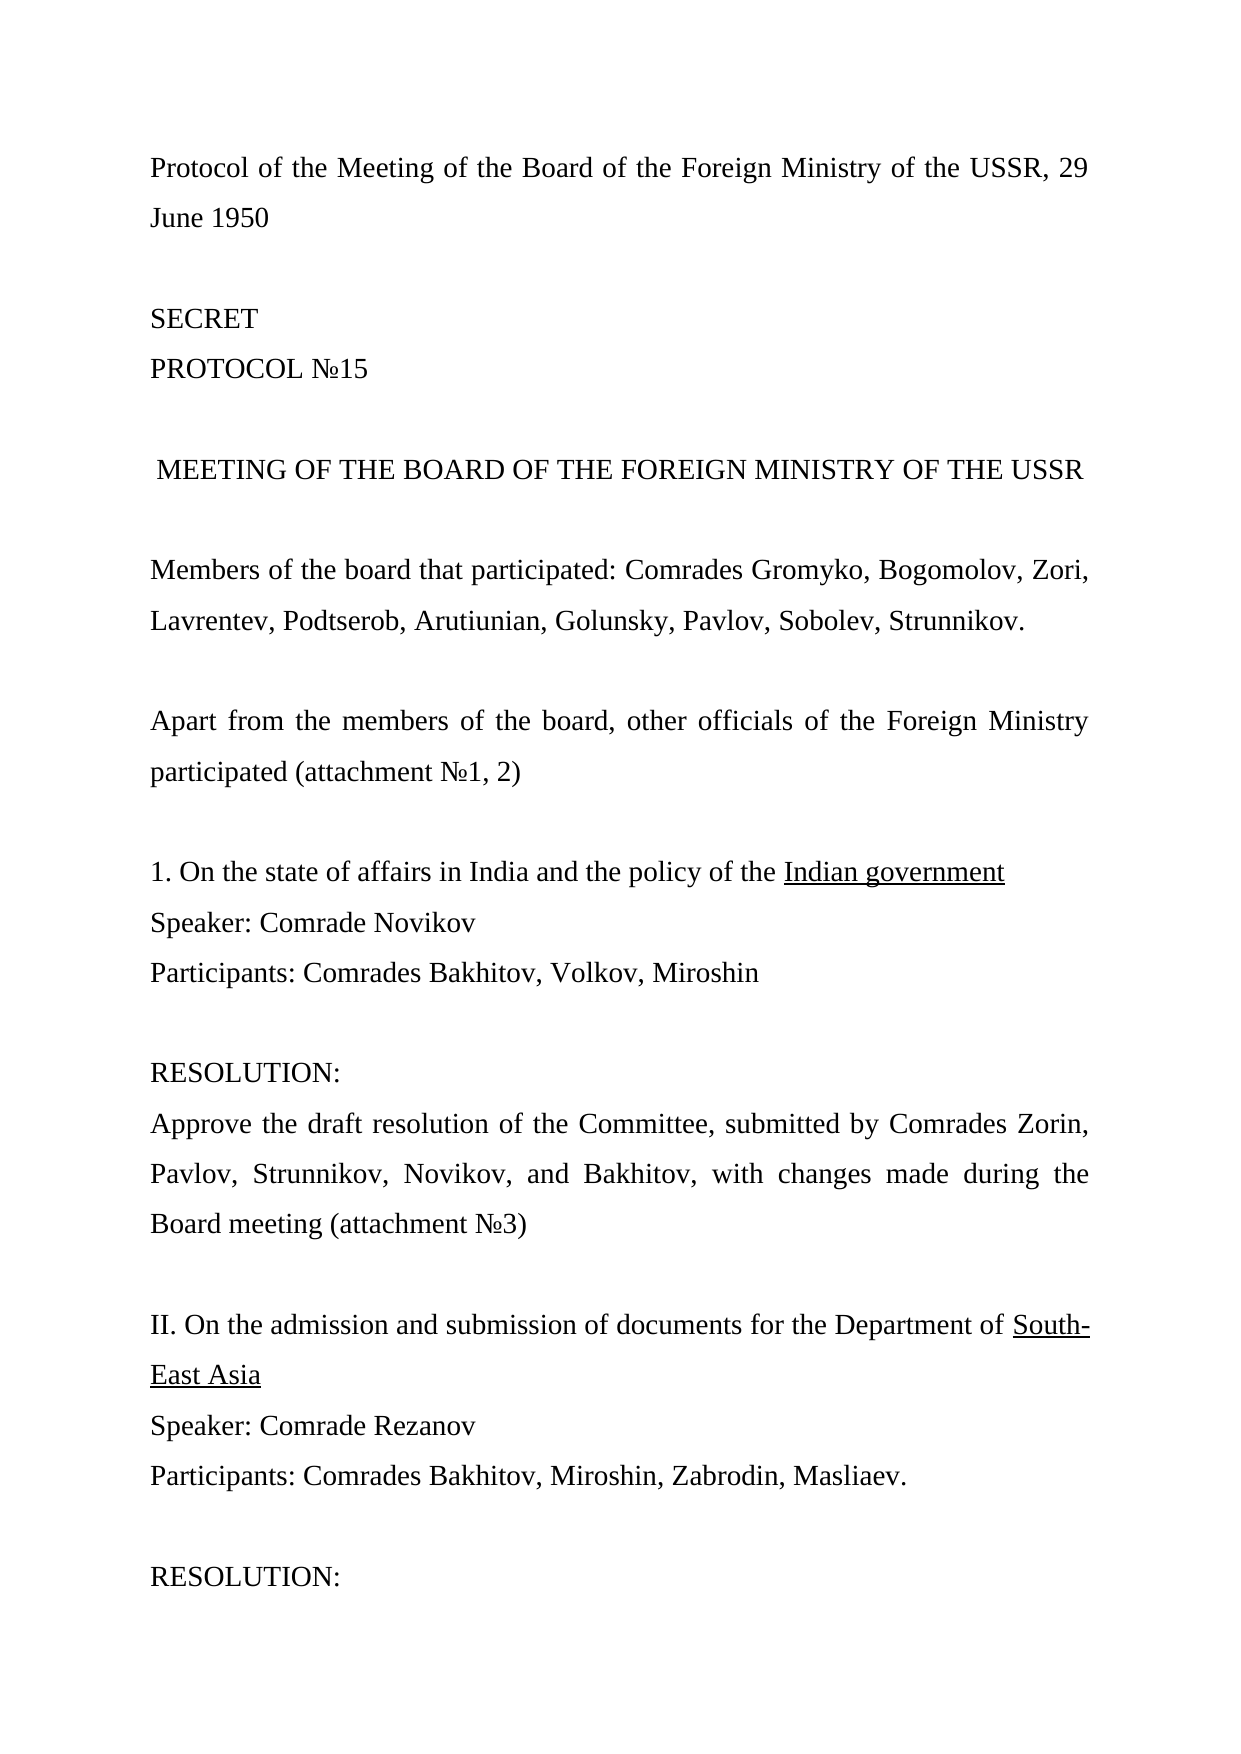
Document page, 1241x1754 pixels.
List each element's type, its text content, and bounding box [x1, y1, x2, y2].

text MEETING OF THE BOARD OF THE FOREIGN MINISTRY OF THE USSR [150, 452, 1090, 485]
text PROTOCOL №15 [150, 351, 1090, 385]
text RESOLUTION: [150, 1056, 1090, 1089]
text SECRET [150, 301, 1090, 334]
text Participants: Comrades Bakhitov, Miroshin, Zabrodin, Masliaev. [150, 1458, 1090, 1492]
text Speaker: Comrade Novikov [150, 905, 1090, 938]
text RESOLUTION: [150, 1559, 1090, 1592]
text II. On the admission and submission of documents for the Department of South-East Asia [150, 1307, 1090, 1391]
text Protocol of the Meeting of the Board of the Foreign Ministry of the USSR, 29 June 1950 [150, 150, 1090, 234]
text 1. On the state of affairs in India and the policy of the Indian government [150, 854, 1090, 888]
text Approve the draft resolution of the Committee, submitted by Comrades Zorin, Pavlov, Strunnikov, Novikov, and Bakhitov, with changes made during the Board meeting (attachment №3) [150, 1106, 1090, 1240]
text Apart from the members of the board, other officials of the Foreign Ministry participated (attachment №1, 2) [150, 703, 1090, 787]
text Speaker: Comrade Rezanov [150, 1408, 1090, 1441]
text Members of the board that participated: Comrades Gromyko, Bogomolov, Zori, Lavrentev, Podtserob, Arutiunian, Golunsky, Pavlov, Sobolev, Strunnikov. [150, 552, 1090, 636]
text Participants: Comrades Bakhitov, Volkov, Miroshin [150, 955, 1090, 988]
